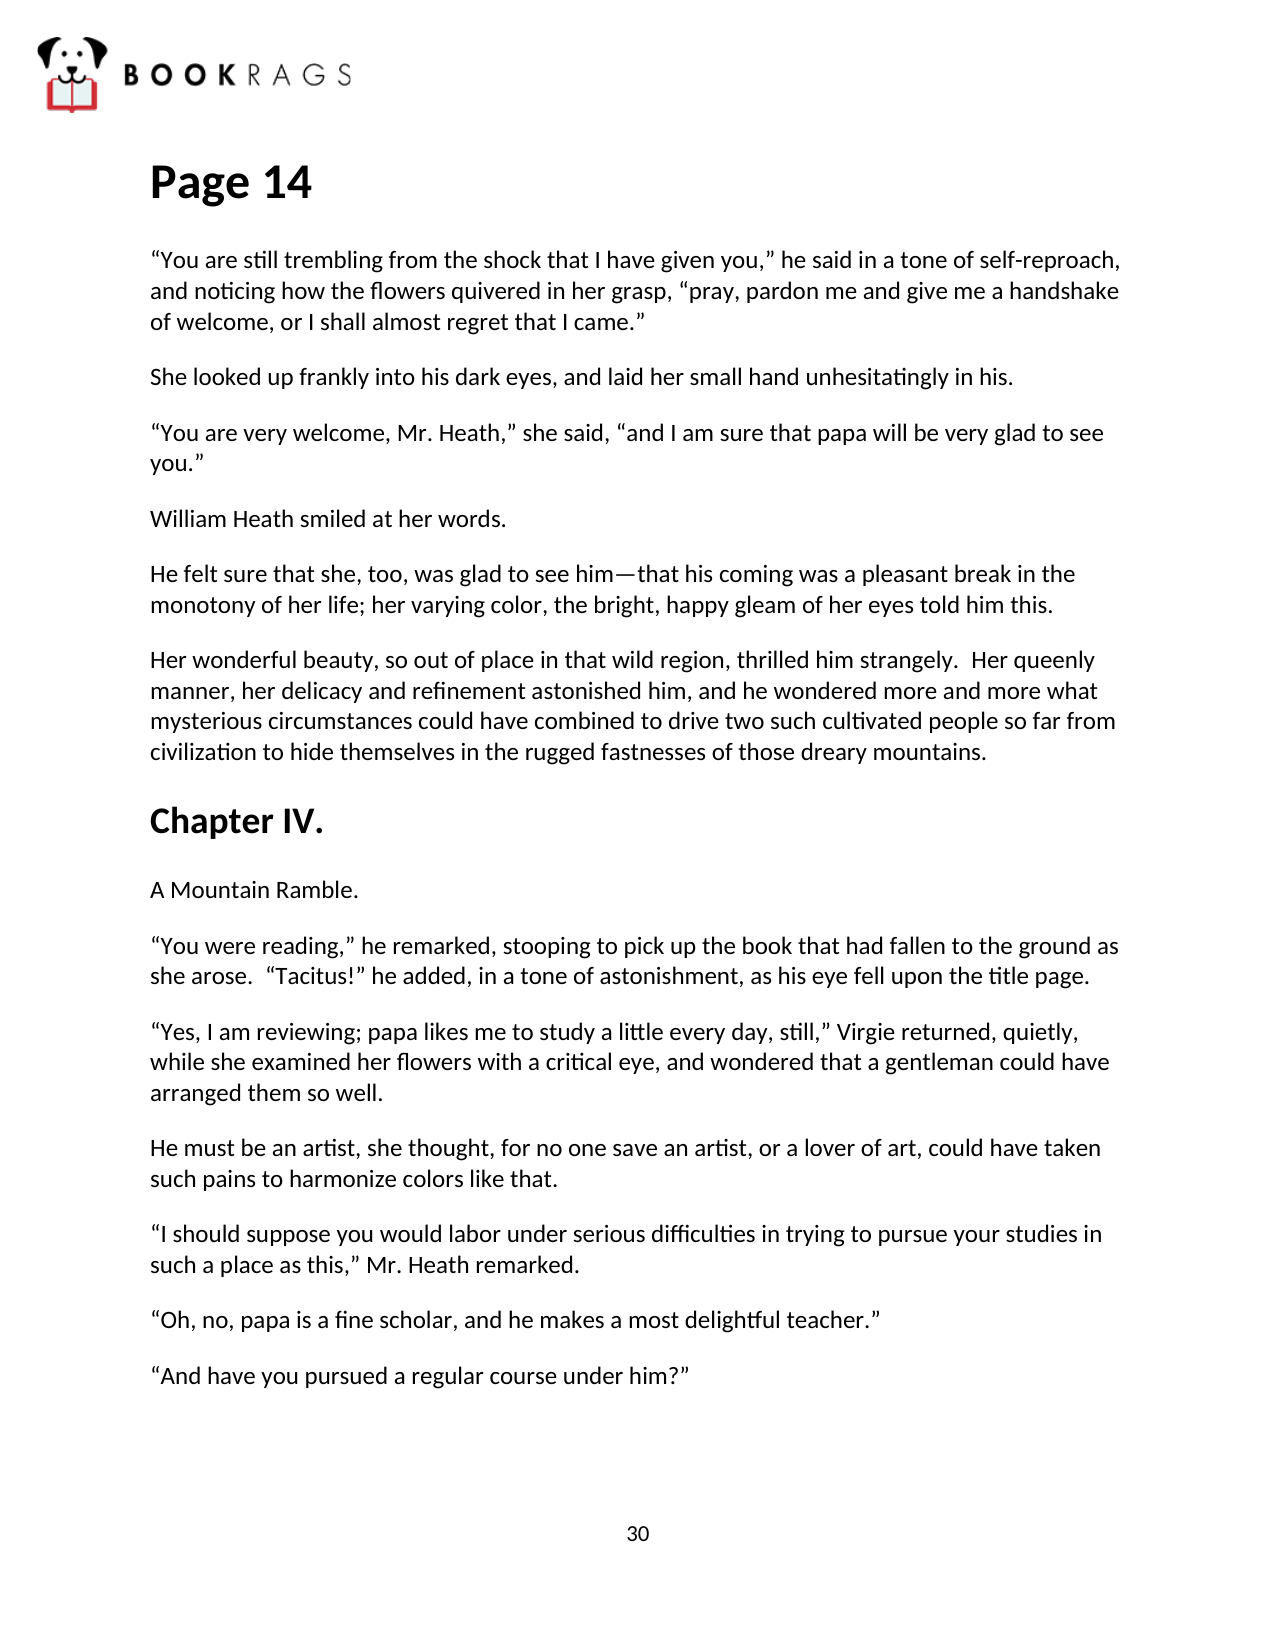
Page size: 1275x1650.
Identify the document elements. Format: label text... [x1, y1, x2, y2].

text Page 14 [150, 150, 1125, 211]
text He must be an artist, she thought, for no one save an artist, or a lover of art, could have taken such pains to harmonize colors like that. [150, 1133, 1125, 1194]
text “You are still trembling from the shock that I have given you,” he said in a tone of self-reproach, and noticing how the flowers quivered in her grasp, “pray, pardon me and give me a handshake of welcome, or I shall almost regret that I came.” [150, 244, 1125, 336]
text William Heath smiled at her words. [150, 503, 1125, 533]
text A Mountain Ramble. [150, 874, 1125, 905]
text “And have you pursued a regular course under him?” [150, 1360, 1125, 1391]
text Chapter IV. [150, 797, 1125, 843]
picture [37, 37, 351, 113]
text He felt sure that she, too, was glad to see him—­that his coming was a pleasant break in the monotony of her life; her varying color, the bright, happy gleam of her eyes told him this. [150, 558, 1125, 619]
text “Yes, I am reviewing; papa likes me to study a little every day, still,” Virgie returned, quietly, while she examined her flowers with a critical eye, and wondered that a gentleman could have arranged them so well. [150, 1016, 1125, 1108]
text “I should suppose you would labor under serious difficulties in trying to pursue your studies in such a place as this,” Mr. Heath remarked. [150, 1219, 1125, 1280]
text “Oh, no, papa is a fine scholar, and he makes a most delightful teacher.” [150, 1305, 1125, 1335]
text Her wonderful beauty, so out of place in that wild region, thrilled him strangely. Her queenly manner, her delicacy and refinement astonished him, and he wondered more and more what mysterious circumstances could have combined to drive two such cultivated people so far from civilization to hide themselves in the rugged fastnesses of those dreary mountains. [150, 644, 1125, 766]
text “You are very welcome, Mr. Heath,” she said, “and I am sure that papa will be very glad to see you.” [150, 417, 1125, 478]
text She looked up frankly into his dark eyes, and laid her small hand unhesitatingly in his. [150, 361, 1125, 392]
text “You were reading,” he remarked, stooping to pick up the book that had fallen to the ground as she arose. “Tacitus!” he added, in a tone of astonishment, as his eye fell upon the title page. [150, 930, 1125, 991]
